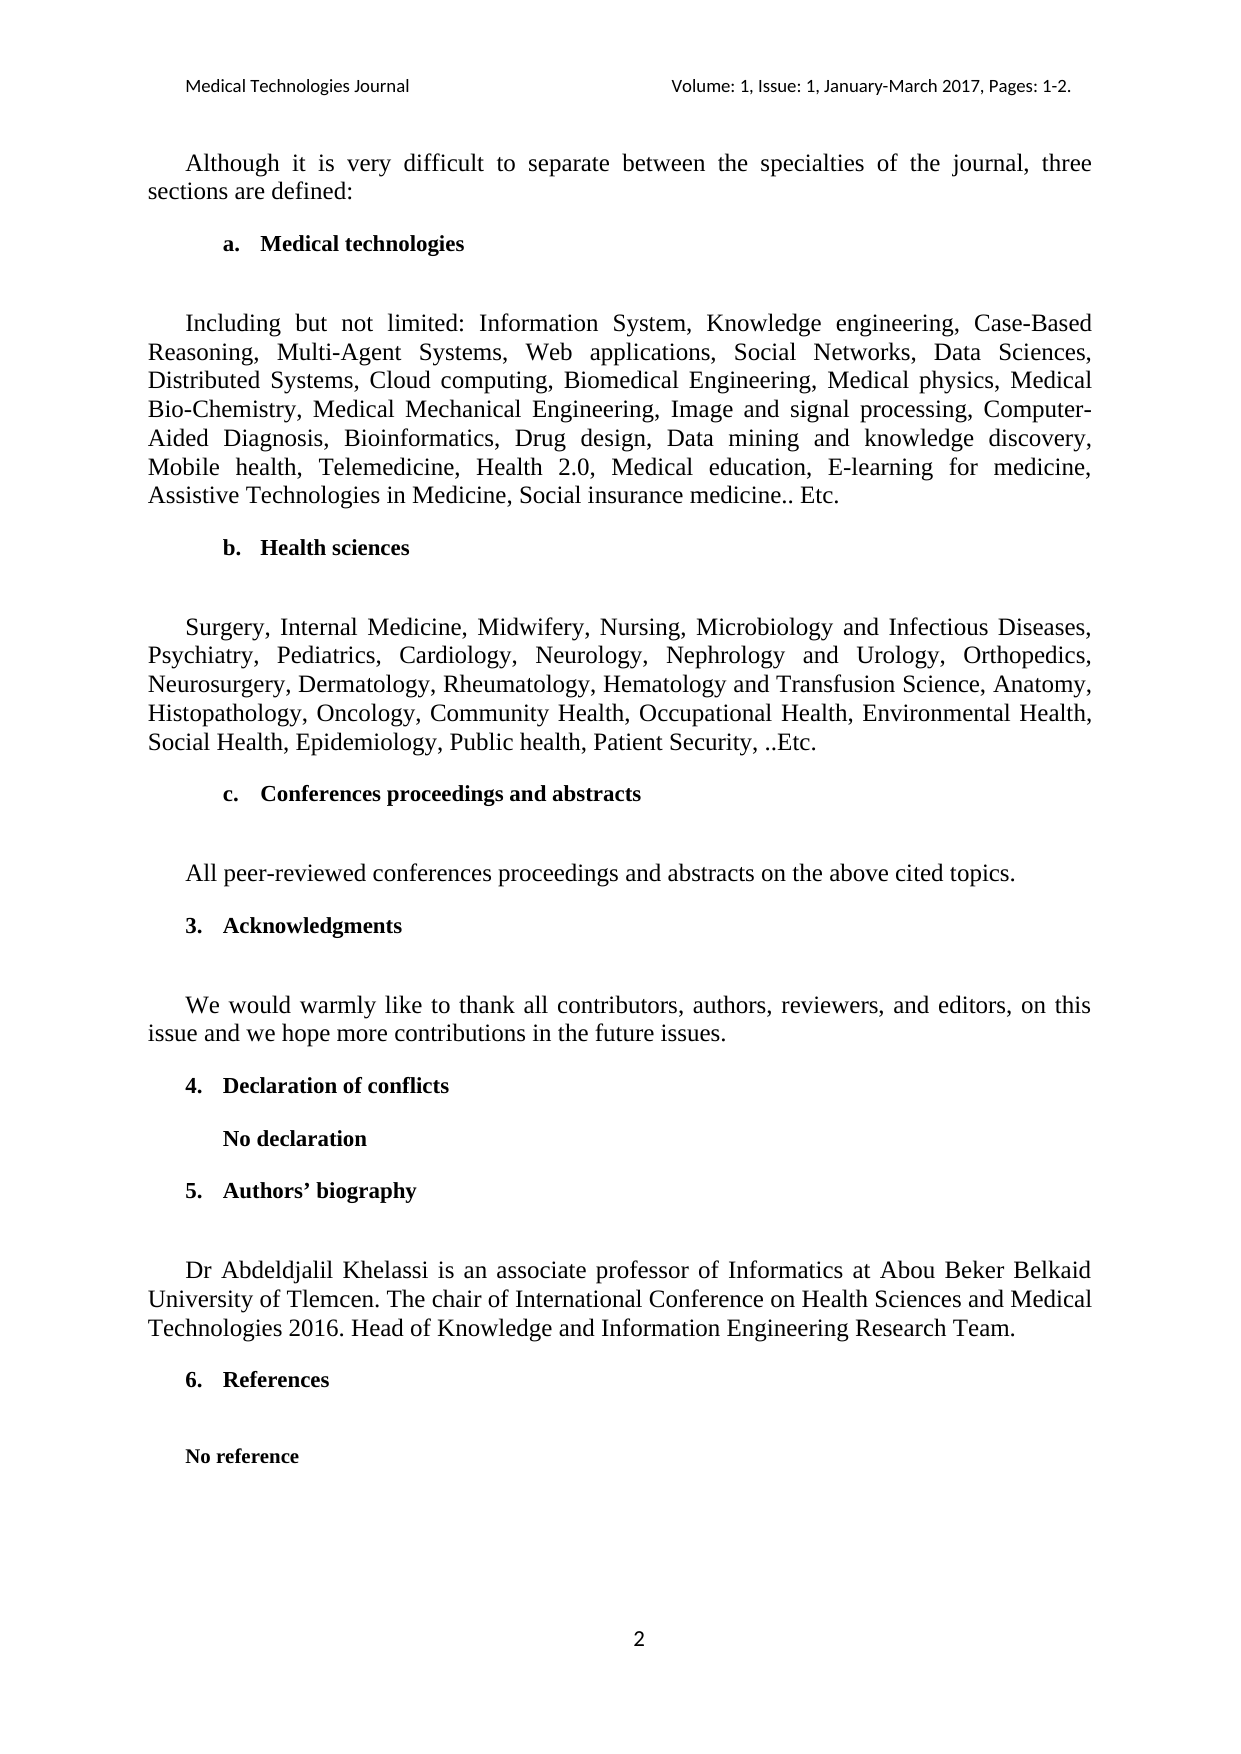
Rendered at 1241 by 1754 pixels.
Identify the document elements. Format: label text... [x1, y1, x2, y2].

list Conferences proceedings and abstracts [223, 781, 1093, 807]
list Authors’ biography [185, 1178, 1093, 1204]
list Declaration of conflicts [185, 1072, 1093, 1098]
list Acknowledgments [185, 912, 1093, 938]
text No reference [148, 1444, 1093, 1468]
text Including but not limited: Information System, Knowledge engineering, Case-Based Reasoning, Multi-Agent Systems, Web applications, Social Networks, Data Sciences, Distributed Systems, Cloud computing, Biomedical Engineering, Medical physics, Medical Bio-Chemistry, Medical Mechanical Engineering, Image and signal processing, Computer-Aided Diagnosis, Bioinformatics, Drug design, Data mining and knowledge discovery, Mobile health, Telemedicine, Health 2.0, Medical education, E-learning for medicine, Assistive Technologies in Medicine, Social insurance medicine.. Etc. [148, 308, 1093, 509]
list References [185, 1367, 1093, 1393]
text Surgery, Internal Medicine, Midwifery, Nursing, Microbiology and Infectious Diseases, Psychiatry, Pediatrics, Cardiology, Neurology, Nephrology and Urology, Orthopedics, Neurosurgery, Dermatology, Rheumatology, Hematology and Transfusion Science, Anatomy, Histopathology, Oncology, Community Health, Occupational Health, Environmental Health, Social Health, Epidemiology, Public health, Patient Security, ..Etc. [148, 612, 1093, 756]
text All peer-reviewed conferences proceedings and abstracts on the above cited topics. [148, 858, 1093, 887]
list No declaration [223, 1125, 1093, 1151]
list Medical technologies [223, 230, 1093, 256]
text Although it is very difficult to separate between the specialties of the journal, three sections are defined: [148, 148, 1093, 205]
text We would warmly like to thank all contributors, authors, reviewers, and editors, on this issue and we hope more contributions in the future issues. [148, 990, 1093, 1047]
list Health sciences [223, 534, 1093, 560]
text Dr Abdeldjalil Khelassi is an associate professor of Informatics at Abou Beker Belkaid University of Tlemcen. The chair of International Conference on Health Sciences and Medical Technologies 2016. Head of Knowledge and Information Engineering Research Team. [148, 1255, 1093, 1342]
